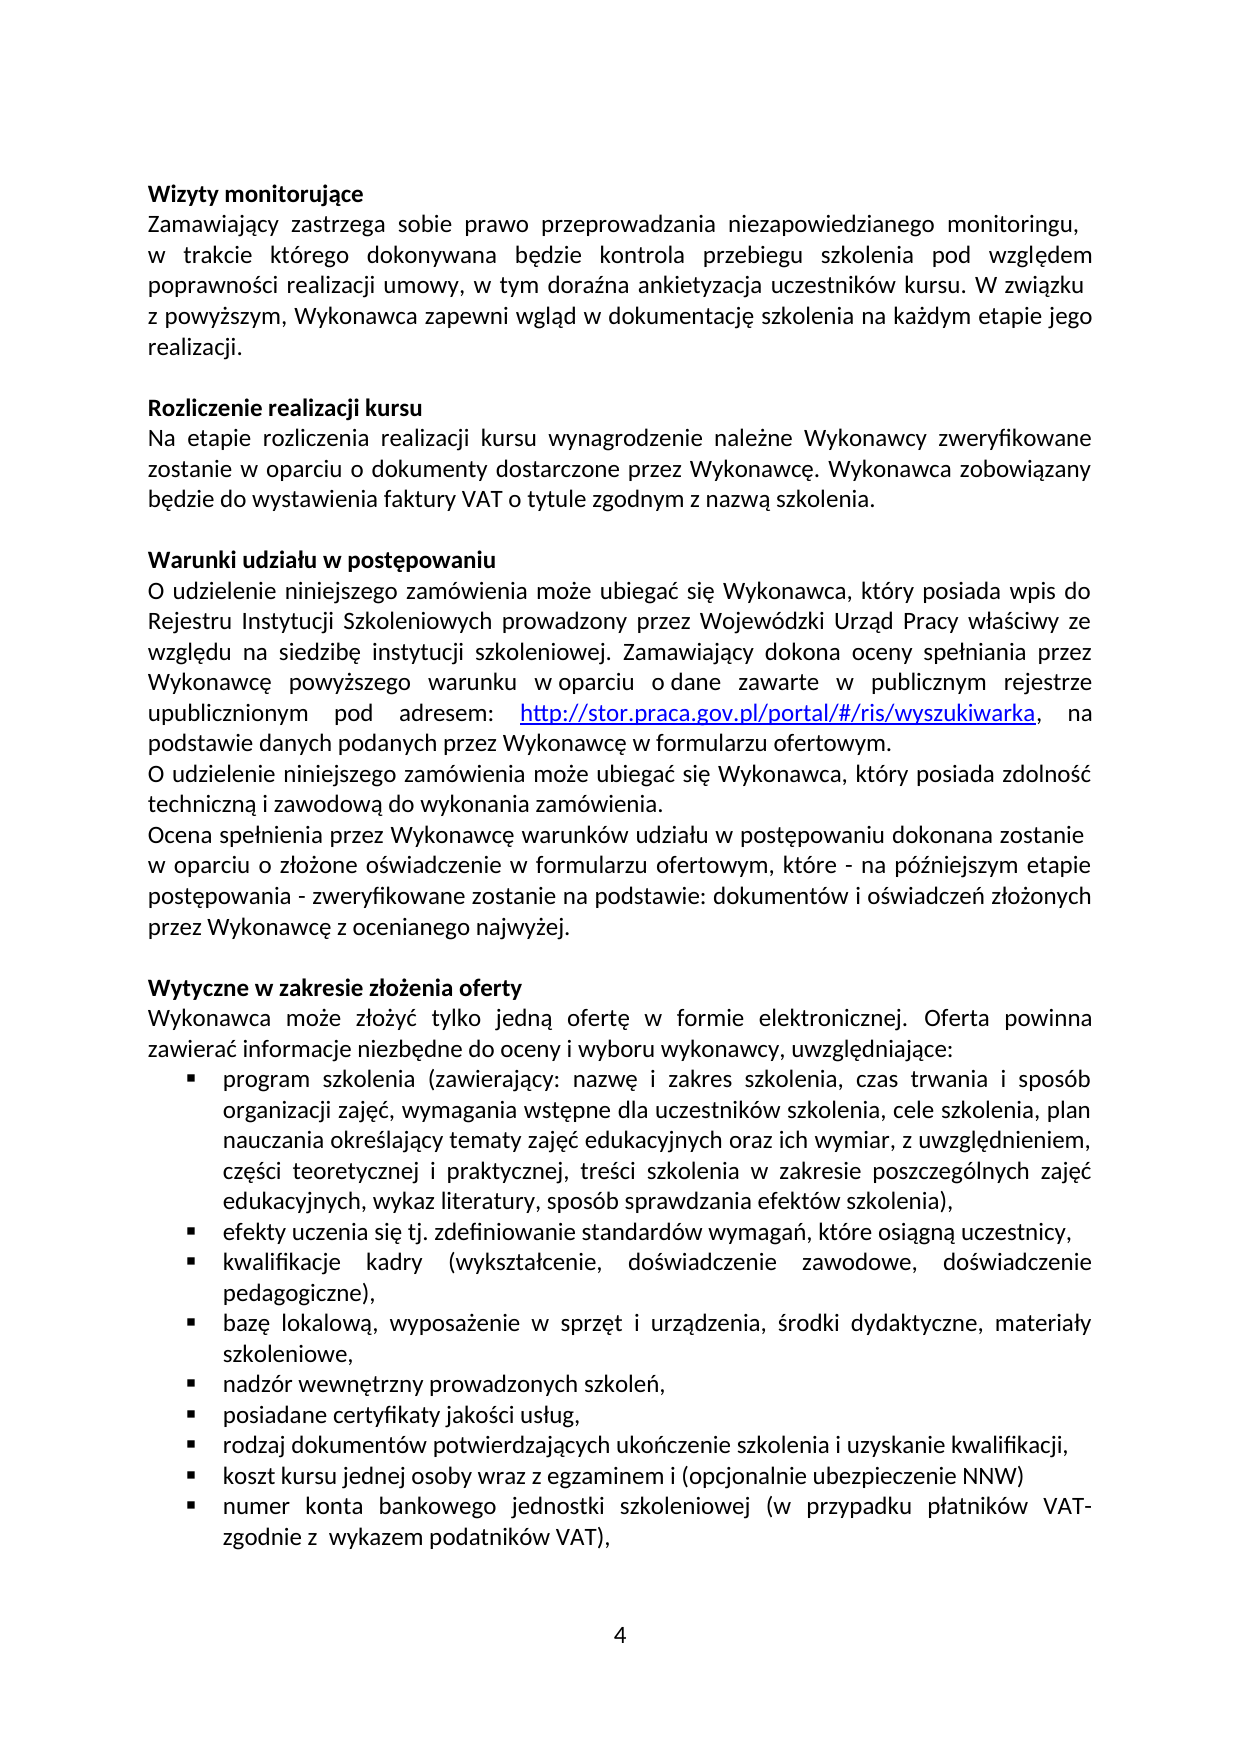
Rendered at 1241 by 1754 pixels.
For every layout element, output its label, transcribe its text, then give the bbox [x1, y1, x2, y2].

text O udzielenie niniejszego zamówienia może ubiegać się Wykonawca, który posiada wpis do Rejestru Instytucji Szkoleniowych prowadzony przez Wojewódzki Urząd Pracy właściwy ze względu na siedzibę instytucji szkoleniowej. Zamawiający dokona oceny spełniania przez Wykonawcę powyższego warunku w oparciu o dane zawarte w publicznym rejestrze upublicznionym pod adresem: http://stor.praca.gov.pl/portal/#/ris/wyszukiwarka, na podstawie danych podanych przez Wykonawcę w formularzu ofertowym. [148, 575, 1093, 758]
list program szkolenia (zawierający: nazwę i zakres szkolenia, czas trwania i sposób organizacji zajęć, wymagania wstępne dla uczestników szkolenia, cele szkolenia, plan nauczania określający tematy zajęć edukacyjnych oraz ich wymiar, z uwzględnieniem, części teoretycznej i praktycznej, treści szkolenia w zakresie poszczególnych zajęć edukacyjnych, wykaz literatury, sposób sprawdzania efektów szkolenia), [185, 1063, 1093, 1216]
list bazę lokalową, wyposażenie w sprzęt i urządzenia, środki dydaktyczne, materiały szkoleniowe, [185, 1307, 1093, 1368]
list kwalifikacje kadry (wykształcenie, doświadczenie zawodowe, doświadczenie pedagogiczne), [185, 1246, 1093, 1307]
list efekty uczenia się tj. zdefiniowanie standardów wymagań, które osiągną uczestnicy, [185, 1216, 1093, 1246]
text Wizyty monitorujące [148, 178, 1093, 209]
text O udzielenie niniejszego zamówienia może ubiegać się Wykonawca, który posiada zdolność techniczną i zawodową do wykonania zamówienia. [148, 758, 1093, 819]
list koszt kursu jednej osoby wraz z egzaminem i (opcjonalnie ubezpieczenie NNW) [185, 1460, 1093, 1491]
text Wykonawca może złożyć tylko jedną ofertę w formie elektronicznej. Oferta powinna zawierać informacje niezbędne do oceny i wyboru wykonawcy, uwzględniające: [148, 1002, 1093, 1063]
text Ocena spełnienia przez Wykonawcę warunków udziału w postępowaniu dokonana zostanie w oparciu o złożone oświadczenie w formularzu ofertowym, które - na późniejszym etapie postępowania - zweryfikowane zostanie na podstawie: dokumentów i oświadczeń złożonych przez Wykonawcę z ocenianego najwyżej. [148, 819, 1093, 941]
list nadzór wewnętrzny prowadzonych szkoleń, [185, 1368, 1093, 1399]
list posiadane certyfikaty jakości usług, [185, 1399, 1093, 1429]
text Zamawiający zastrzega sobie prawo przeprowadzania niezapowiedzianego monitoringu, w trakcie którego dokonywana będzie kontrola przebiegu szkolenia pod względem poprawności realizacji umowy, w tym doraźna ankietyzacja uczestników kursu. W związku z powyższym, Wykonawca zapewni wgląd w dokumentację szkolenia na każdym etapie jego realizacji. [148, 209, 1093, 361]
text Wytyczne w zakresie złożenia oferty [148, 972, 1093, 1002]
list rodzaj dokumentów potwierdzających ukończenie szkolenia i uzyskanie kwalifikacji, [185, 1429, 1093, 1460]
text Na etapie rozliczenia realizacji kursu wynagrodzenie należne Wykonawcy zweryfikowane zostanie w oparciu o dokumenty dostarczone przez Wykonawcę. Wykonawca zobowiązany będzie do wystawienia faktury VAT o tytule zgodnym z nazwą szkolenia. [148, 422, 1093, 514]
list numer konta bankowego jednostki szkoleniowej (w przypadku płatników VAT- zgodnie z wykazem podatników VAT), [185, 1491, 1093, 1552]
text Warunki udziału w postępowaniu [148, 544, 1093, 575]
text Rozliczenie realizacji kursu [148, 392, 1093, 422]
